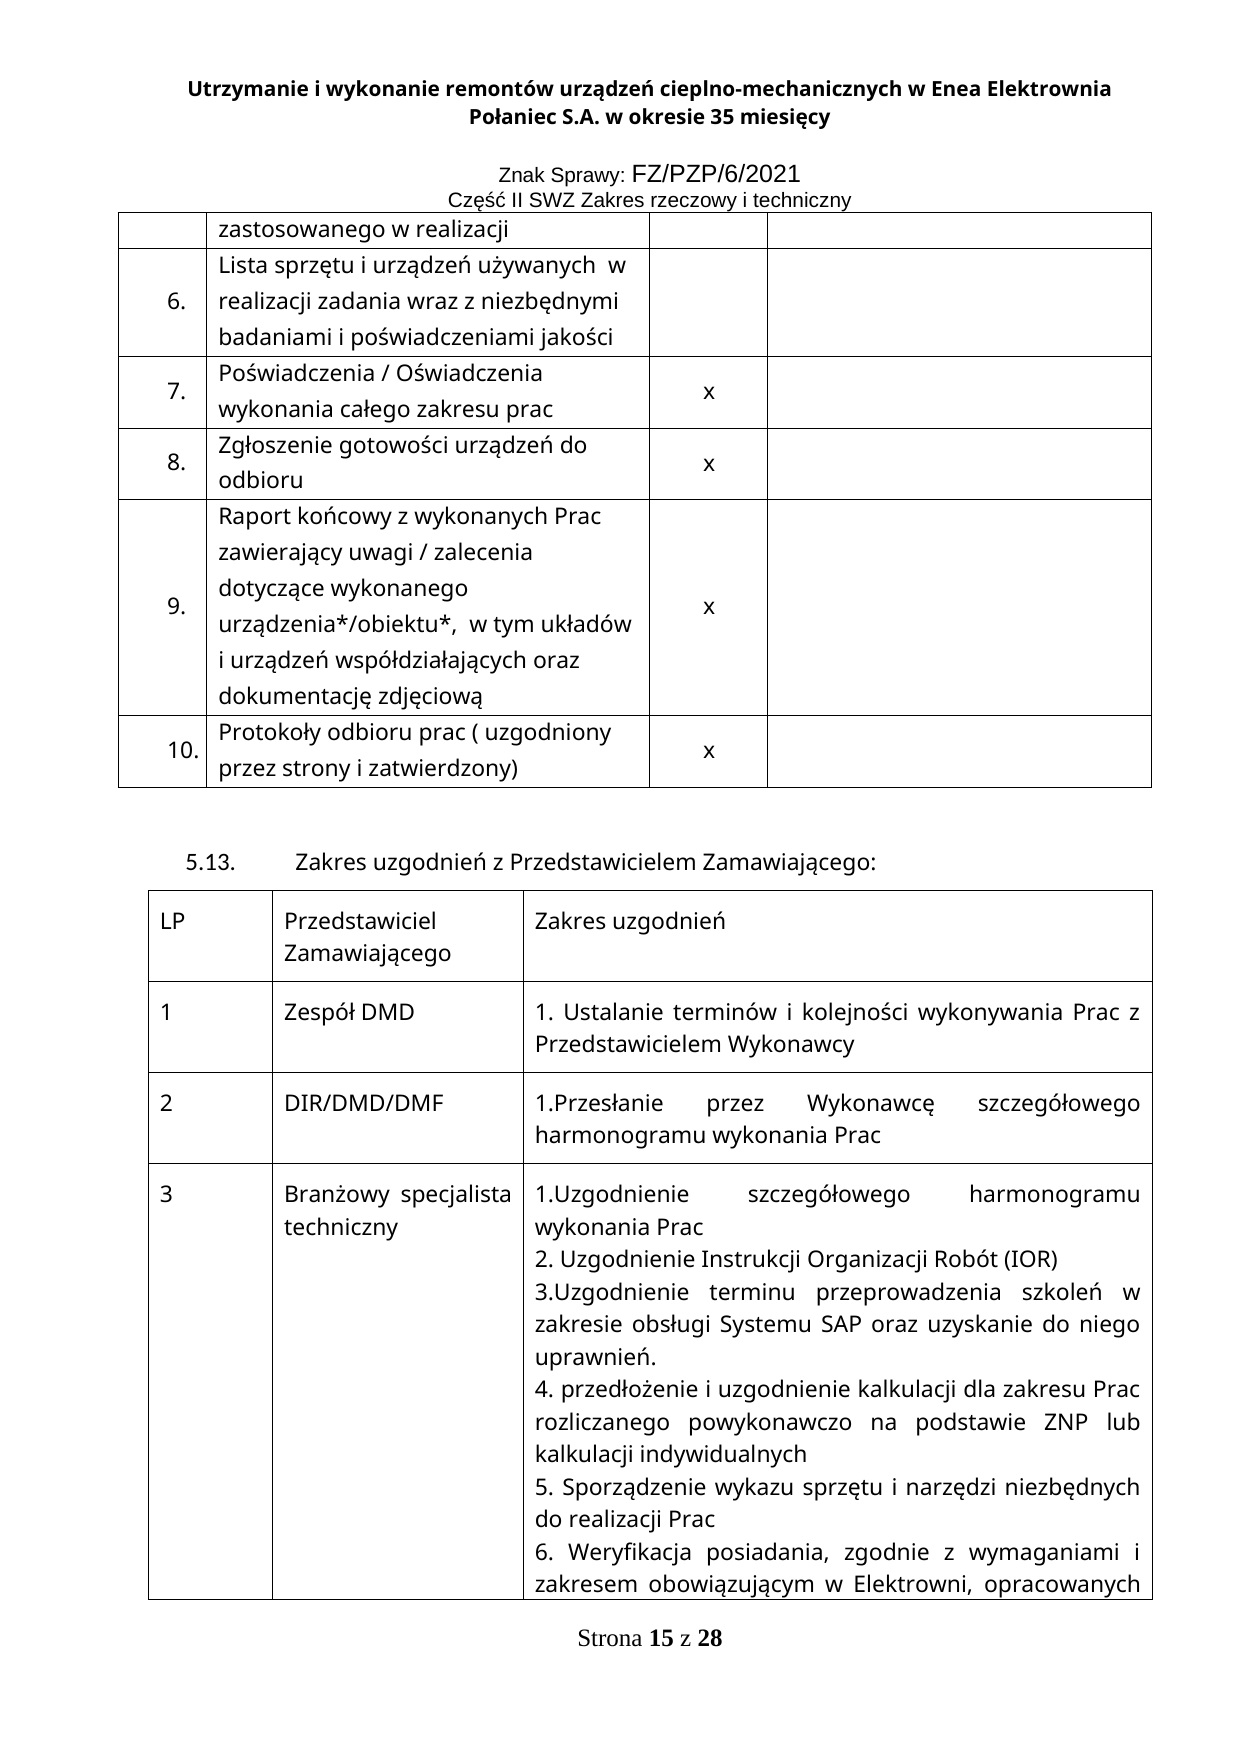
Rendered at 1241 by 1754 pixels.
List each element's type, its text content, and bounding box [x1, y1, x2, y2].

table_cell Poświadczenia / Oświadczenia wykonania całego zakresu prac [207, 357, 649, 427]
table_cell Lista sprzętu i urządzeń używanych w realizacji zadania wraz z niezbędnymi badaniami i poświadczeniami jakości [207, 249, 649, 356]
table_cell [207, 213, 649, 248]
table_cell x [650, 213, 767, 248]
table_cell 1 [149, 982, 272, 1072]
table_cell 1.Przesłanie przez Wykonawcę szczegółowego harmonogramu wykonania Prac [524, 1073, 1152, 1163]
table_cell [273, 1164, 523, 1599]
table_header LP [149, 891, 272, 981]
table_cell [768, 213, 1151, 248]
table_header Przedstawiciel Zamawiającego [273, 891, 523, 981]
table_cell 3 [149, 1164, 272, 1599]
table_header Zakres uzgodnień [524, 891, 1152, 981]
table_cell [119, 429, 206, 499]
table_cell [650, 249, 767, 356]
table_cell [768, 249, 1151, 356]
table_cell Protokoły odbioru prac ( uzgodniony przez strony i zatwierdzony) [207, 716, 649, 787]
list Zakres uzgodnień z Przedstawicielem Zamawiającego: [185, 845, 1152, 878]
table_cell x [650, 429, 767, 499]
table_cell [119, 500, 206, 715]
table_cell [768, 716, 1151, 787]
table_cell [768, 500, 1151, 715]
table_cell 1. Ustalanie terminów i kolejności wykonywania Prac z Przedstawicielem Wykonawcy [524, 982, 1152, 1072]
table_cell DIR/DMD/DMF [273, 1073, 523, 1163]
table_cell Zgłoszenie gotowości urządzeń do odbioru [207, 429, 649, 499]
table_cell x [650, 500, 767, 715]
table_cell x [650, 357, 767, 427]
table_cell [119, 213, 206, 248]
table_cell [119, 716, 206, 787]
table_cell Raport końcowy z wykonanych Prac zawierający uwagi / zalecenia dotyczące wykonanego urządzenia*/obiektu*, w tym układów i urządzeń współdziałających oraz dokumentację zdjęciową [207, 500, 649, 715]
table_cell [768, 357, 1151, 427]
table_cell [119, 357, 206, 427]
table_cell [524, 1164, 1152, 1599]
table_cell Zespół DMD [273, 982, 523, 1072]
table_cell x [650, 716, 767, 787]
table_cell [768, 429, 1151, 499]
table_cell 2 [149, 1073, 272, 1163]
table_cell [119, 249, 206, 356]
